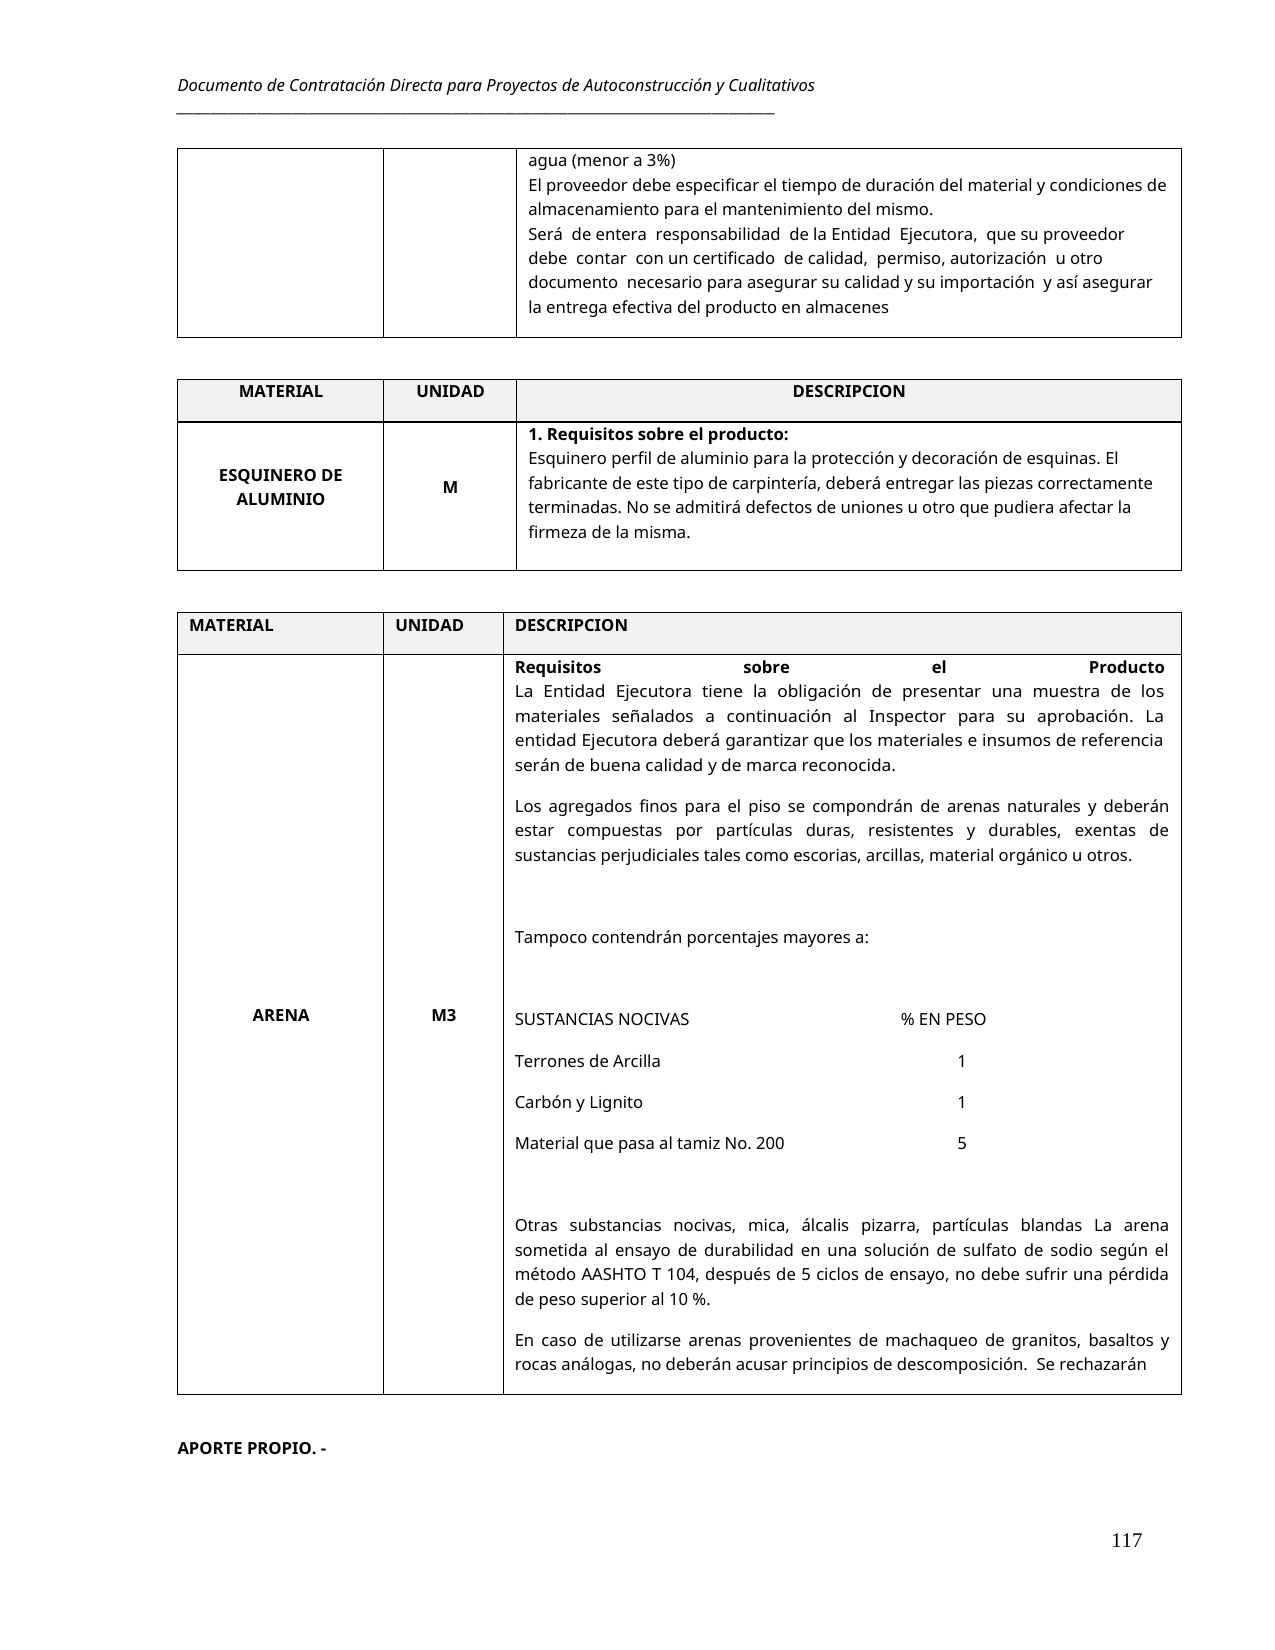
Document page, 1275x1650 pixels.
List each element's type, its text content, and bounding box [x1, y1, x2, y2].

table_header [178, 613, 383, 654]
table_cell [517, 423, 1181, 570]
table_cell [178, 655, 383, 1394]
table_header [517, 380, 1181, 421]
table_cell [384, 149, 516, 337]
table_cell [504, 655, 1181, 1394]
text APORTE PROPIO. - [177, 1436, 1142, 1459]
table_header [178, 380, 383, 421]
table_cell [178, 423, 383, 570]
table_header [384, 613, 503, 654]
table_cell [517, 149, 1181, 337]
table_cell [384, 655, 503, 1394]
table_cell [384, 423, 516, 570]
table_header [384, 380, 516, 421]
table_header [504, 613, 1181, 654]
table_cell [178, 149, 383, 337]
